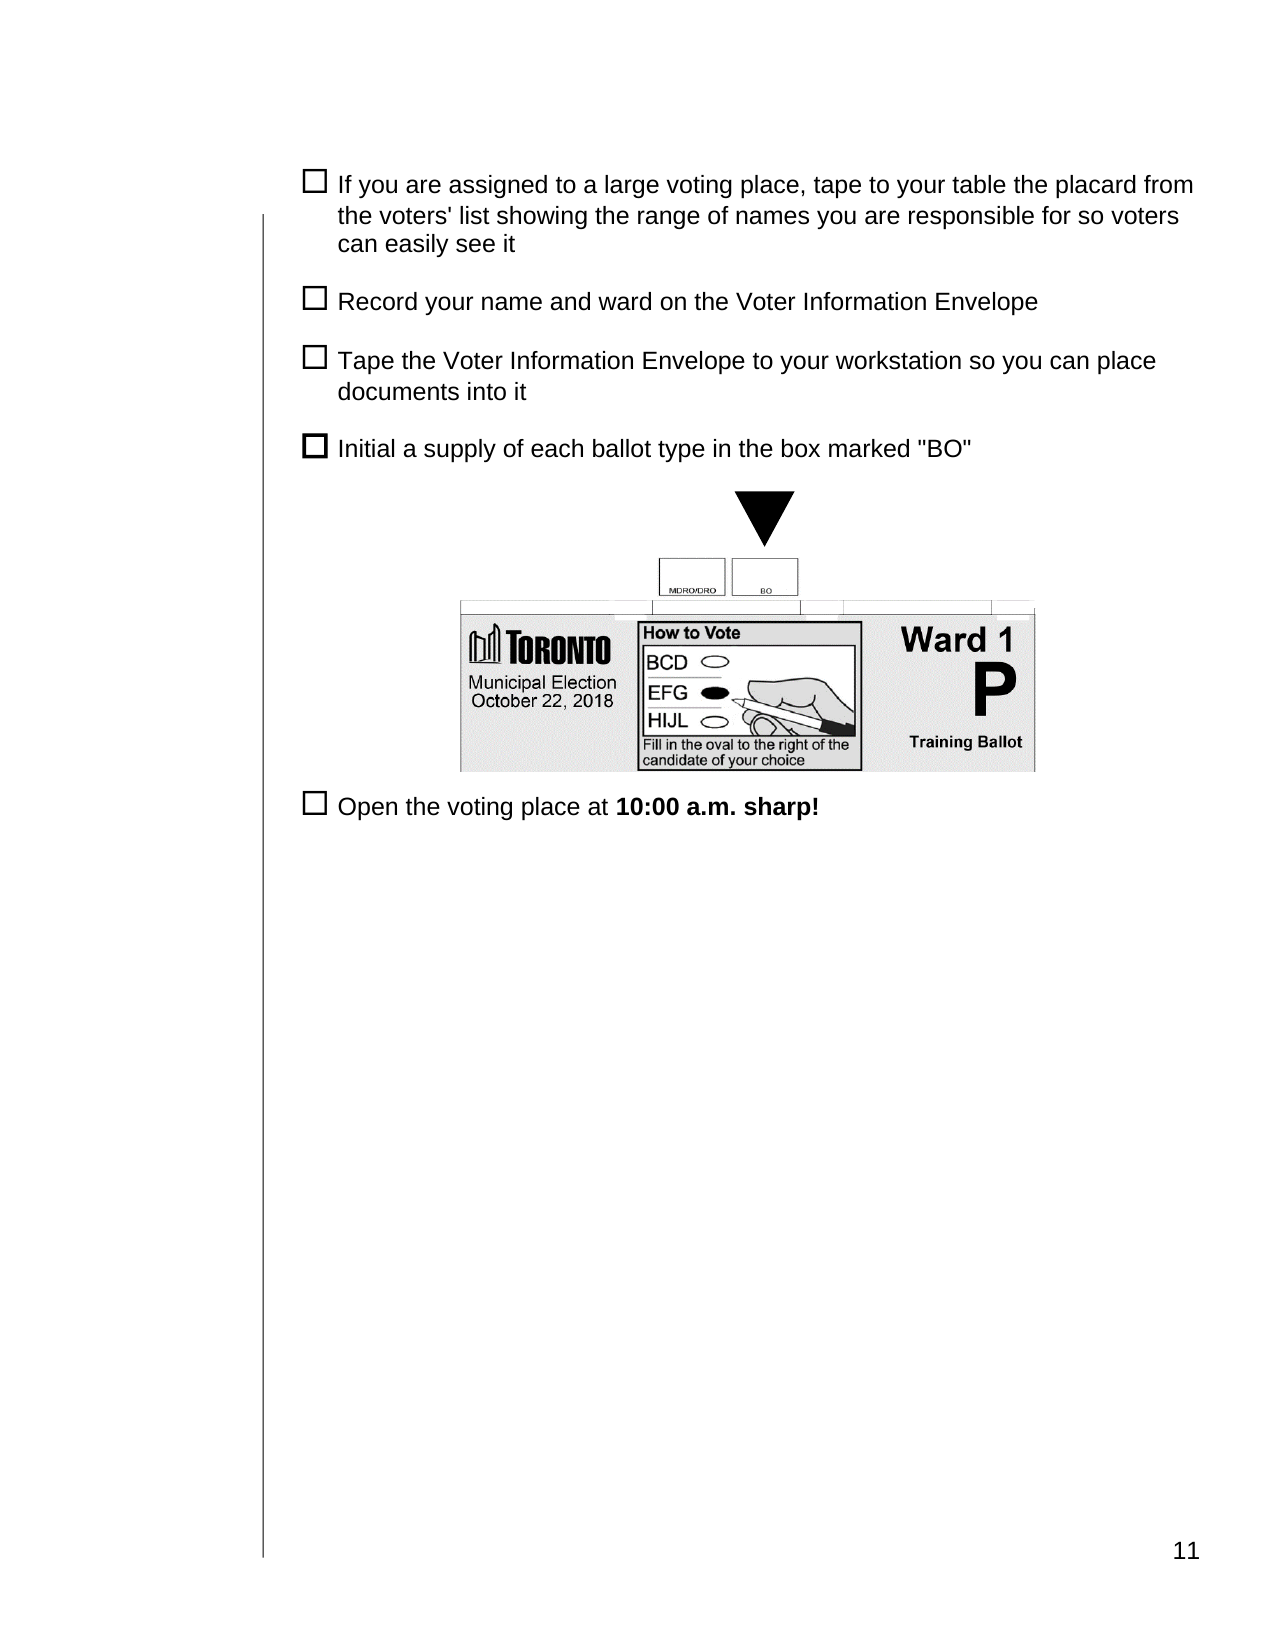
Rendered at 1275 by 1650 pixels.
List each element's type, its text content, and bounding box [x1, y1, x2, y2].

text Open the voting place at 10:00 a.m. sharp! [300, 792, 1200, 823]
text If you are assigned to a large voting place, tape to your table the placard from the voters' list showing the range of names you are responsible for so voters can easily see it [300, 170, 1200, 258]
picture [447, 549, 1048, 772]
text Record your name and ward on the Voter Information Envelope [300, 287, 1200, 317]
text Initial a supply of each ballot type in the box marked "BO" [300, 434, 1200, 465]
text Tape the Voter Information Envelope to your workstation so you can place documents into it [300, 346, 1200, 406]
